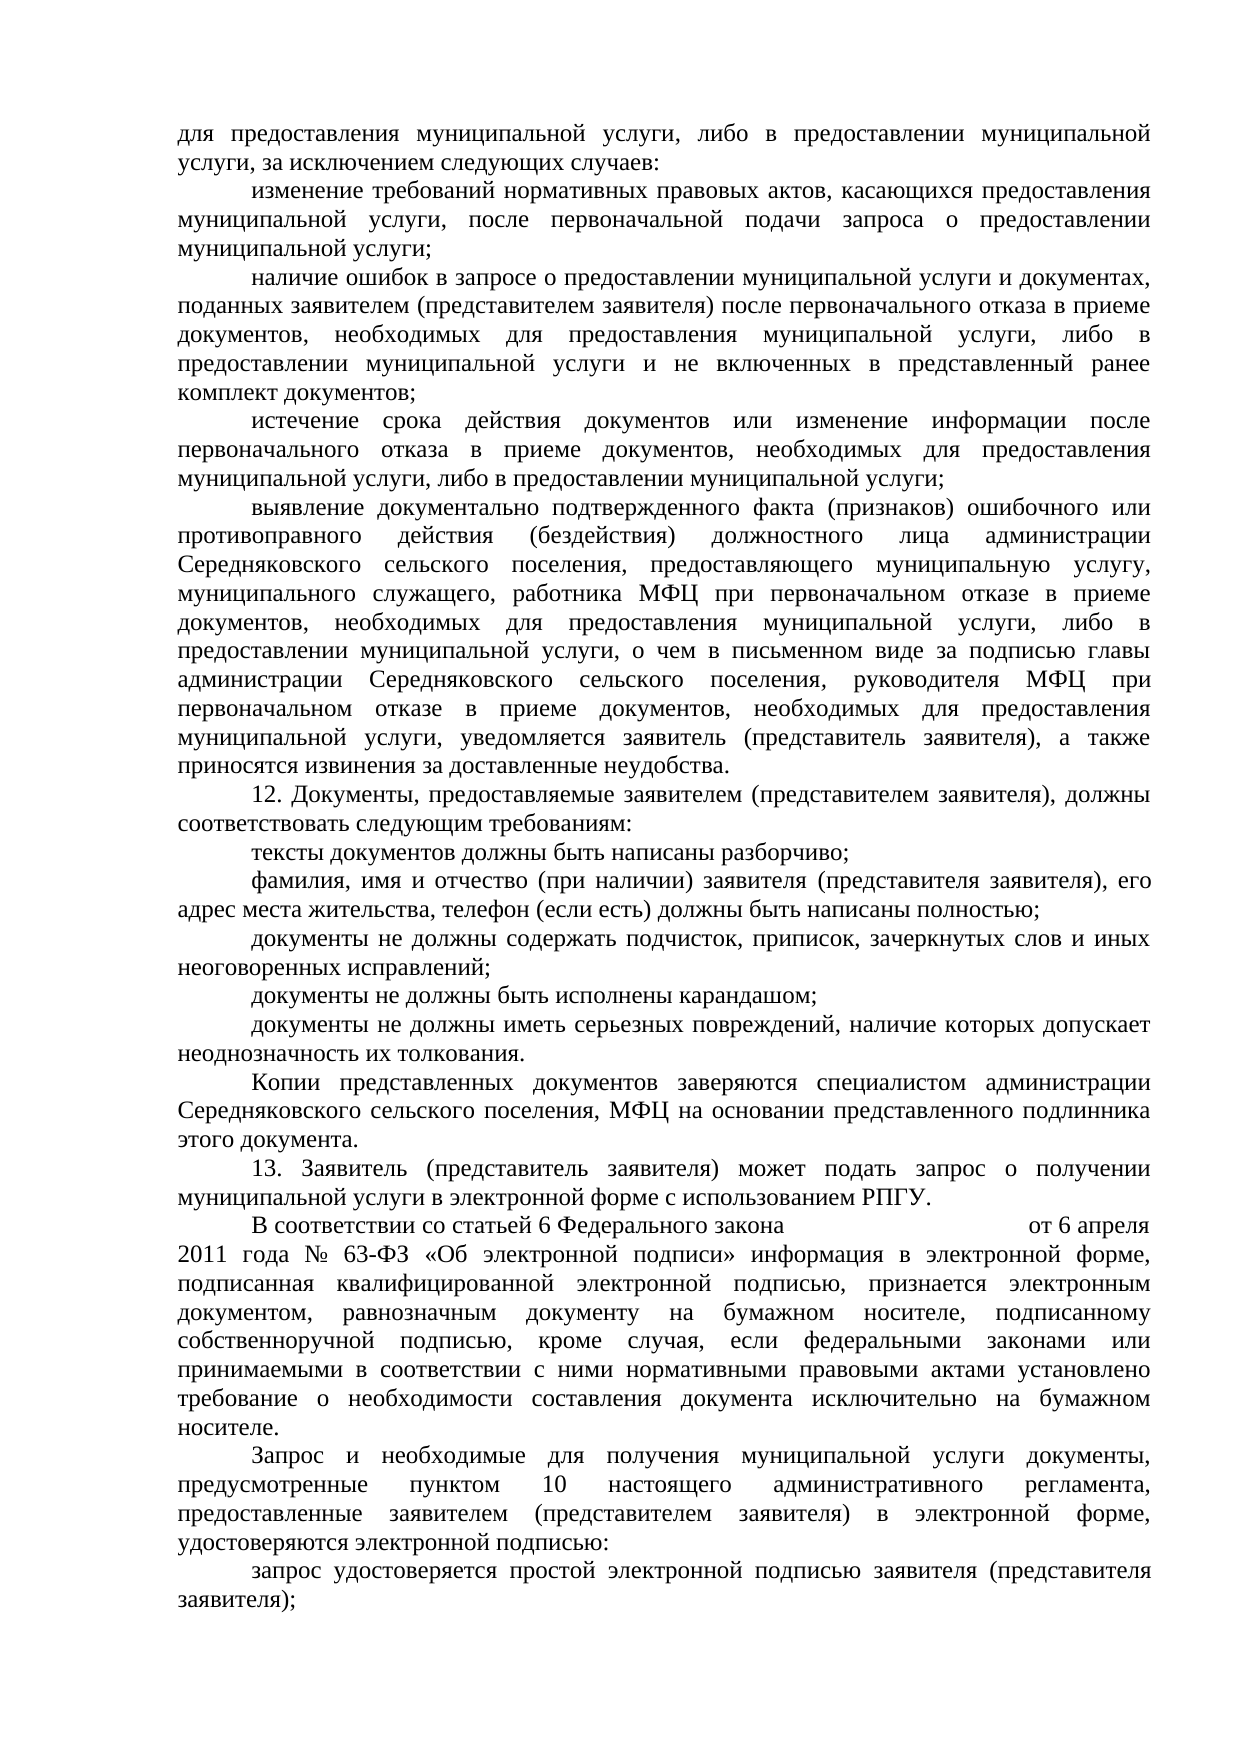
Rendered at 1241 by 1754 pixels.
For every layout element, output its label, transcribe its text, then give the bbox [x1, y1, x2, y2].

text истечение срока действия документов или изменение информации после первоначального отказа в приеме документов, необходимых для предоставления муниципальной услуги, либо в предоставлении муниципальной услуги; [177, 406, 1152, 492]
text тексты документов должны быть написаны разборчиво; [177, 837, 1152, 866]
text документы не должны быть исполнены карандашом; [177, 981, 1152, 1009]
text документы не должны иметь серьезных повреждений, наличие которых допускает неоднозначность их толкования. [177, 1009, 1152, 1067]
text фамилия, имя и отчество (при наличии) заявителя (представителя заявителя), его адрес места жительства, телефон (если есть) должны быть написаны полностью; [177, 866, 1152, 923]
text наличие ошибок в запросе о предоставлении муниципальной услуги и документах, поданных заявителем (представителем заявителя) после первоначального отказа в приеме документов, необходимых для предоставления муниципальной услуги, либо в предоставлении муниципальной услуги и не включенных в представленный ранее комплект документов; [177, 262, 1152, 406]
text В соответствии со статьей 6 Федерального закона от 6 апреля 2011 года № 63-ФЗ «Об электронной подписи» информация в электронной форме, подписанная квалифицированной электронной подписью, признается электронным документом, равнозначным документу на бумажном носителе, подписанному собственноручной подписью, кроме случая, если федеральными законами или принимаемыми в соответствии с ними нормативными правовыми актами установлено требование о необходимости составления документа исключительно на бумажном носителе. [177, 1211, 1152, 1441]
text 12. Документы, предоставляемые заявителем (представителем заявителя), должны соответствовать следующим требованиям: [177, 779, 1152, 837]
text Копии представленных документов заверяются специалистом администрации Середняковского сельского поселения, МФЦ на основании представленного подлинника этого документа. [177, 1067, 1152, 1153]
text изменение требований нормативных правовых актов, касающихся предоставления муниципальной услуги, после первоначальной подачи запроса о предоставлении муниципальной услуги; [177, 176, 1152, 262]
text Запрос и необходимые для получения муниципальной услуги документы, предусмотренные пунктом 10 настоящего административного регламента, предоставленные заявителем (представителем заявителя) в электронной форме, удостоверяются электронной подписью: [177, 1441, 1152, 1556]
text документы не должны содержать подчисток, приписок, зачеркнутых слов и иных неоговоренных исправлений; [177, 923, 1152, 981]
text выявление документально подтвержденного факта (признаков) ошибочного или противоправного действия (бездействия) должностного лица администрации Середняковского сельского поселения, предоставляющего муниципальную услугу, муниципального служащего, работника МФЦ при первоначальном отказе в приеме документов, необходимых для предоставления муниципальной услуги, либо в предоставлении муниципальной услуги, о чем в письменном виде за подписью главы администрации Середняковского сельского поселения, руководителя МФЦ при первоначальном отказе в приеме документов, необходимых для предоставления муниципальной услуги, уведомляется заявитель (представитель заявителя), а также приносятся извинения за доставленные неудобства. [177, 492, 1152, 779]
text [177, 118, 1152, 176]
text 13. Заявитель (представитель заявителя) может подать запрос о получении муниципальной услуги в электронной форме с использованием РПГУ. [177, 1153, 1152, 1211]
text запрос удостоверяется простой электронной подписью заявителя (представителя заявителя); [177, 1556, 1152, 1613]
